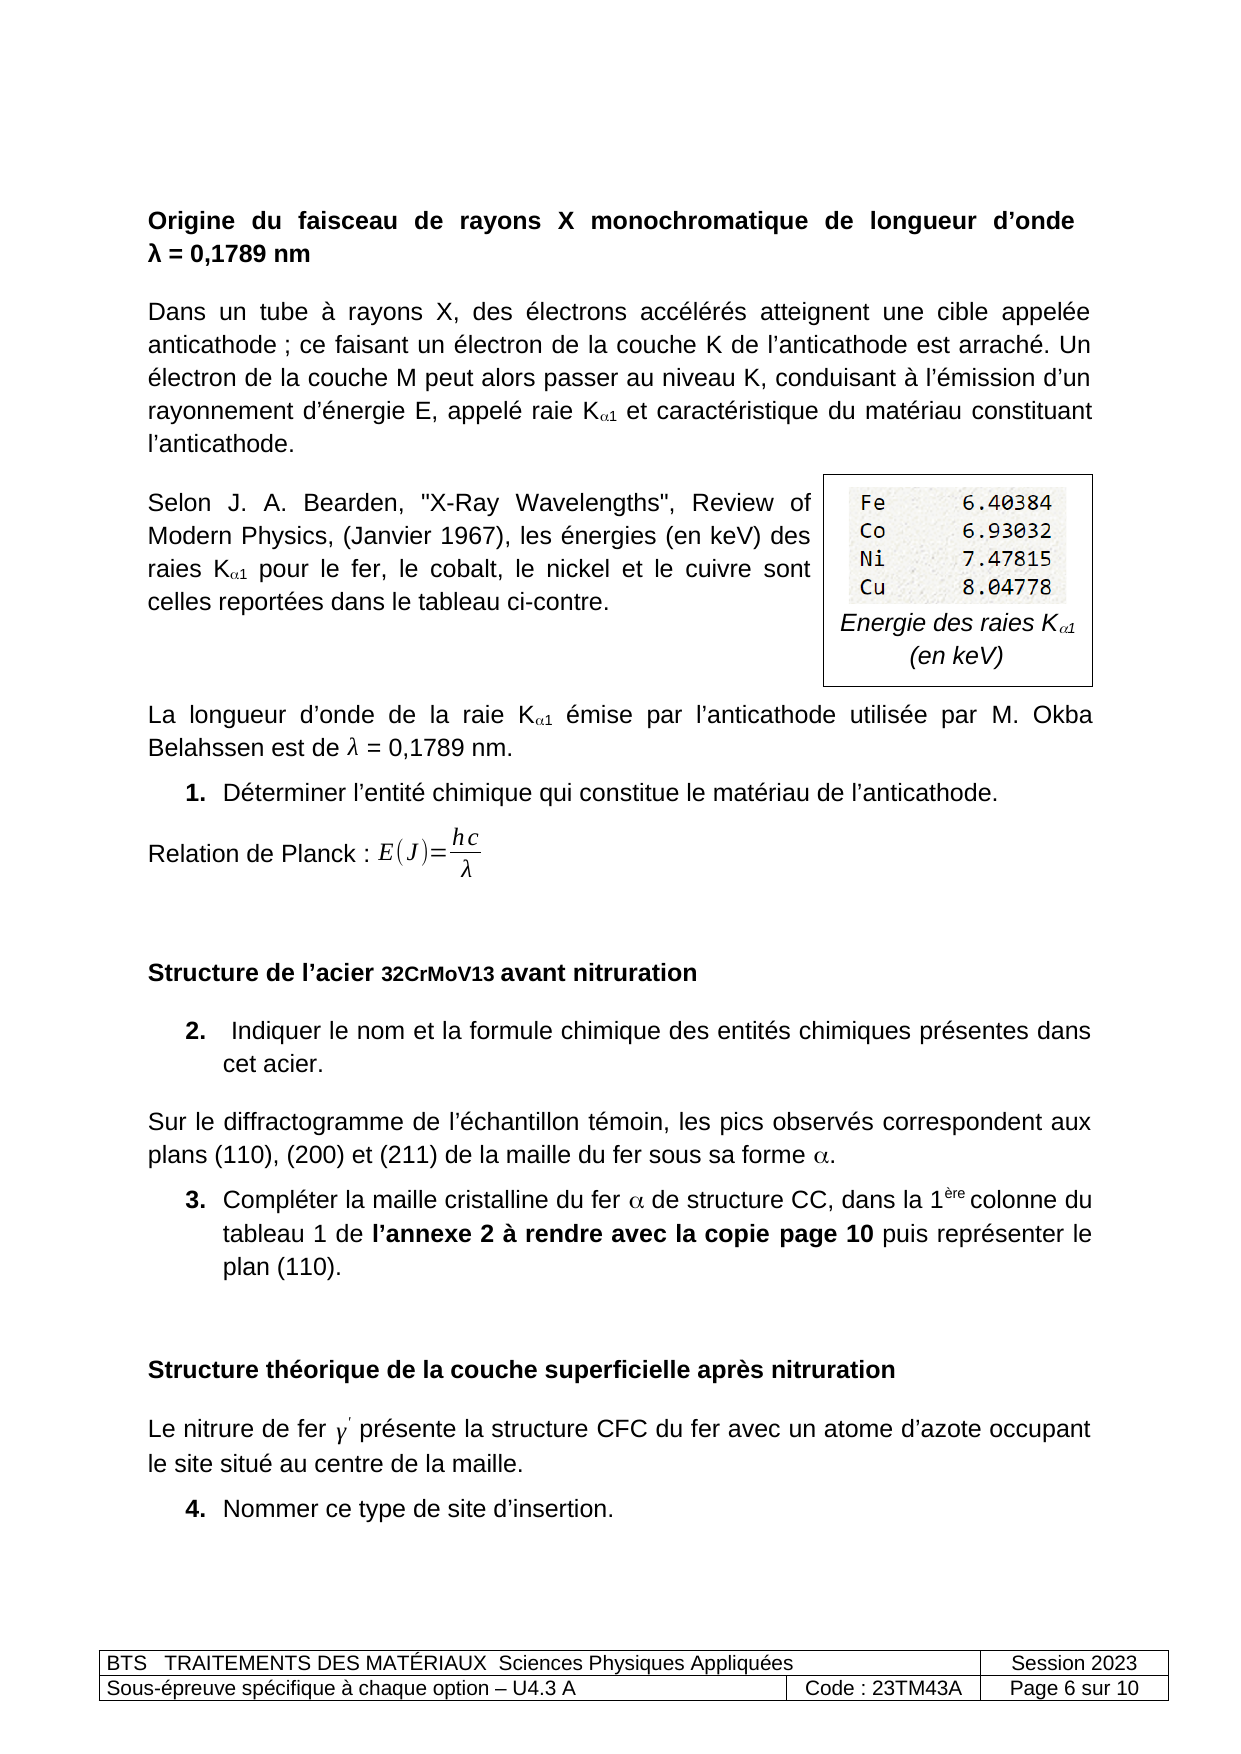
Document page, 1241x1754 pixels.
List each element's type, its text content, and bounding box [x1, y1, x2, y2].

list Nommer ce type de site d’insertion. [185, 1494, 1093, 1523]
picture [848, 487, 1067, 604]
table_header Selon J. A. Bearden, "X-Ray Wavelengths", Review of Modern Physics, (Janvier 1967), les énergies (en keV) des raies K1 pour le fer, le cobalt, le nickel et le cuivre sont celles reportées dans le tableau ci-contre. [148, 474, 823, 686]
text Structure théorique de la couche superficielle après nitruration [148, 1355, 1093, 1384]
table_header Energie des raies K1 (en keV) [824, 475, 1092, 686]
list Indiquer le nom et la formule chimique des entités chimiques présentes dans cet acier. [185, 1016, 1093, 1077]
text Origine du faisceau de rayons X monochromatique de longueur d’onde λ = 0,1789 nm [148, 206, 1093, 267]
text La longueur d’onde de la raie K1 émise par l’anticathode utilisée par M. Okba Belahssen est de = 0,1789 nm. [148, 700, 1093, 762]
text Relation de Planck : [148, 824, 1093, 883]
text Structure de l’acier 32CrMoV13 avant nitruration [148, 958, 1093, 986]
text Dans un tube à rayons X, des électrons accélérés atteignent une cible appelée anticathode ; ce faisant un électron de la couche K de l’anticathode est arraché. Un électron de la couche M peut alors passer au niveau K, conduisant à l’émission d’un rayonnement d’énergie E, appelé raie K1 et caractéristique du matériau constituant l’anticathode. [148, 297, 1093, 458]
list Déterminer l’entité chimique qui constitue le matériau de l’anticathode. [185, 778, 1093, 807]
list Compléter la maille cristalline du fer  de structure CC, dans la 1ère colonne du tableau 1 de l’annexe 2 à rendre avec la copie page 10 puis représenter le plan (110). [185, 1185, 1093, 1280]
text Le nitrure de fer présente la structure CFC du fer avec un atome d’azote occupant le site situé au centre de la maille. [148, 1413, 1093, 1477]
text Sur le diffractogramme de l’échantillon témoin, les pics observés correspondent aux plans (110), (200) et (211) de la maille du fer sous sa forme . [148, 1107, 1093, 1169]
